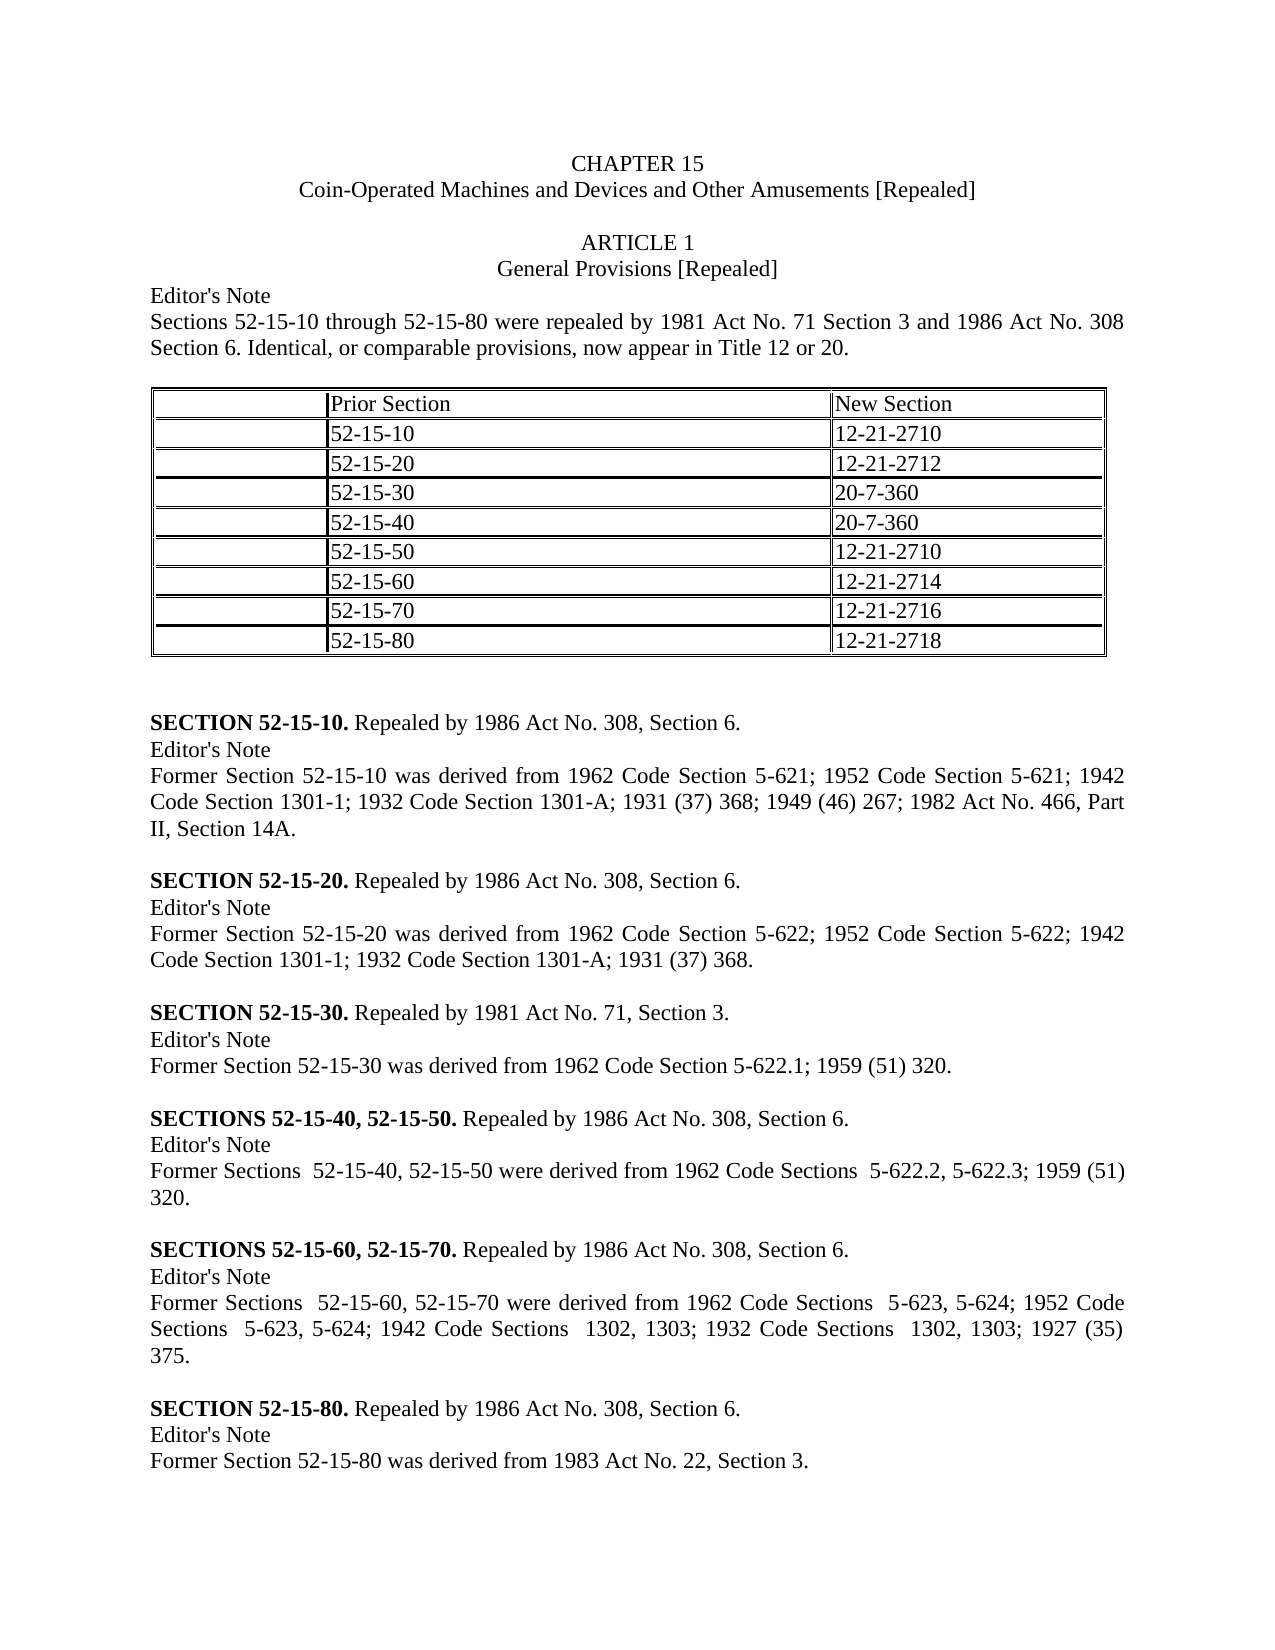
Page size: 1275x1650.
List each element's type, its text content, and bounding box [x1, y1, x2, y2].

table_cell [152, 506, 327, 535]
text General Provisions [Repealed] [150, 255, 1125, 282]
text Editor's Note [150, 282, 1125, 308]
table_cell New Section [831, 391, 1104, 417]
table_cell [154, 535, 326, 565]
text Editor's Note [150, 1421, 1125, 1447]
table_cell [154, 446, 326, 476]
text Editor's Note [150, 894, 1125, 920]
text Former Sections 52-15-40, 52-15-50 were derived from 1962 Code Sections 5-622.2, 5-622.3; 1959 (51) 320. [150, 1157, 1125, 1210]
text SECTION 52-15-80. Repealed by 1986 Act No. 308, Section 6. [150, 1394, 1125, 1421]
table_cell 52-15-80 [327, 627, 831, 653]
text ARTICLE 1 [150, 229, 1125, 255]
table_cell 12-21-2718 [831, 624, 1104, 653]
table_cell 12-21-2710 [831, 417, 1105, 446]
text Former Sections 52-15-60, 52-15-70 were derived from 1962 Code Sections 5-623, 5-624; 1952 Code Sections 5-623, 5-624; 1942 Code Sections 1302, 1303; 1932 Code Sections 1302, 1303; 1927 (35) 375. [150, 1289, 1125, 1368]
table_cell [152, 565, 327, 594]
table_cell [152, 417, 327, 446]
text Editor's Note [150, 736, 1125, 762]
text Editor's Note [150, 1131, 1125, 1157]
text SECTIONS 52-15-60, 52-15-70. Repealed by 1986 Act No. 308, Section 6. [150, 1236, 1125, 1263]
table_cell 20-7-360 [831, 506, 1105, 535]
table_cell 20-7-360 [833, 476, 1104, 506]
table_cell 12-21-2710 [833, 535, 1104, 565]
text Coin-Operated Machines and Devices and Other Amusements [Repealed] [150, 176, 1125, 203]
table_cell 52-15-20 [329, 450, 830, 476]
table_cell 52-15-30 [329, 479, 830, 506]
text SECTION 52-15-20. Repealed by 1986 Act No. 308, Section 6. [150, 867, 1125, 894]
text SECTION 52-15-30. Repealed by 1981 Act No. 71, Section 3. [150, 999, 1125, 1026]
table_cell 12-21-2716 [833, 594, 1104, 624]
text SECTION 52-15-10. Repealed by 1986 Act No. 308, Section 6. [150, 709, 1125, 736]
table_cell [154, 391, 327, 417]
text Sections 52-15-10 through 52-15-80 were repealed by 1981 Act No. 71 Section 3 and 1986 Act No. 308 Section 6. Identical, or comparable provisions, now appear in Title 12 or 20. [150, 308, 1125, 361]
text Editor's Note [150, 1026, 1125, 1052]
table_cell [154, 624, 327, 653]
table_cell Prior Section [327, 391, 831, 417]
table_cell 52-15-10 [329, 420, 830, 446]
table_cell 12-21-2714 [831, 565, 1105, 594]
table_cell 12-21-2712 [833, 446, 1104, 476]
table_cell 52-15-50 [329, 539, 830, 565]
text CHAPTER 15 [150, 150, 1125, 176]
text Former Section 52-15-10 was derived from 1962 Code Section 5-621; 1952 Code Section 5-621; 1942 Code Section 1301-1; 1932 Code Section 1301-A; 1931 (37) 368; 1949 (46) 267; 1982 Act No. 466, Part II, Section 14A. [150, 762, 1125, 841]
table_cell [154, 594, 326, 624]
table_cell 52-15-60 [329, 568, 830, 594]
text Former Section 52-15-80 was derived from 1983 Act No. 22, Section 3. [150, 1447, 1125, 1474]
table_cell 52-15-40 [329, 509, 830, 535]
table_cell 52-15-70 [329, 598, 830, 624]
text SECTIONS 52-15-40, 52-15-50. Repealed by 1986 Act No. 308, Section 6. [150, 1105, 1125, 1131]
text Former Section 52-15-30 was derived from 1962 Code Section 5-622.1; 1959 (51) 320. [150, 1052, 1125, 1078]
text Former Section 52-15-20 was derived from 1962 Code Section 5-622; 1952 Code Section 5-622; 1942 Code Section 1301-1; 1932 Code Section 1301-A; 1931 (37) 368. [150, 920, 1125, 973]
table_cell [154, 476, 326, 506]
text Editor's Note [150, 1263, 1125, 1289]
